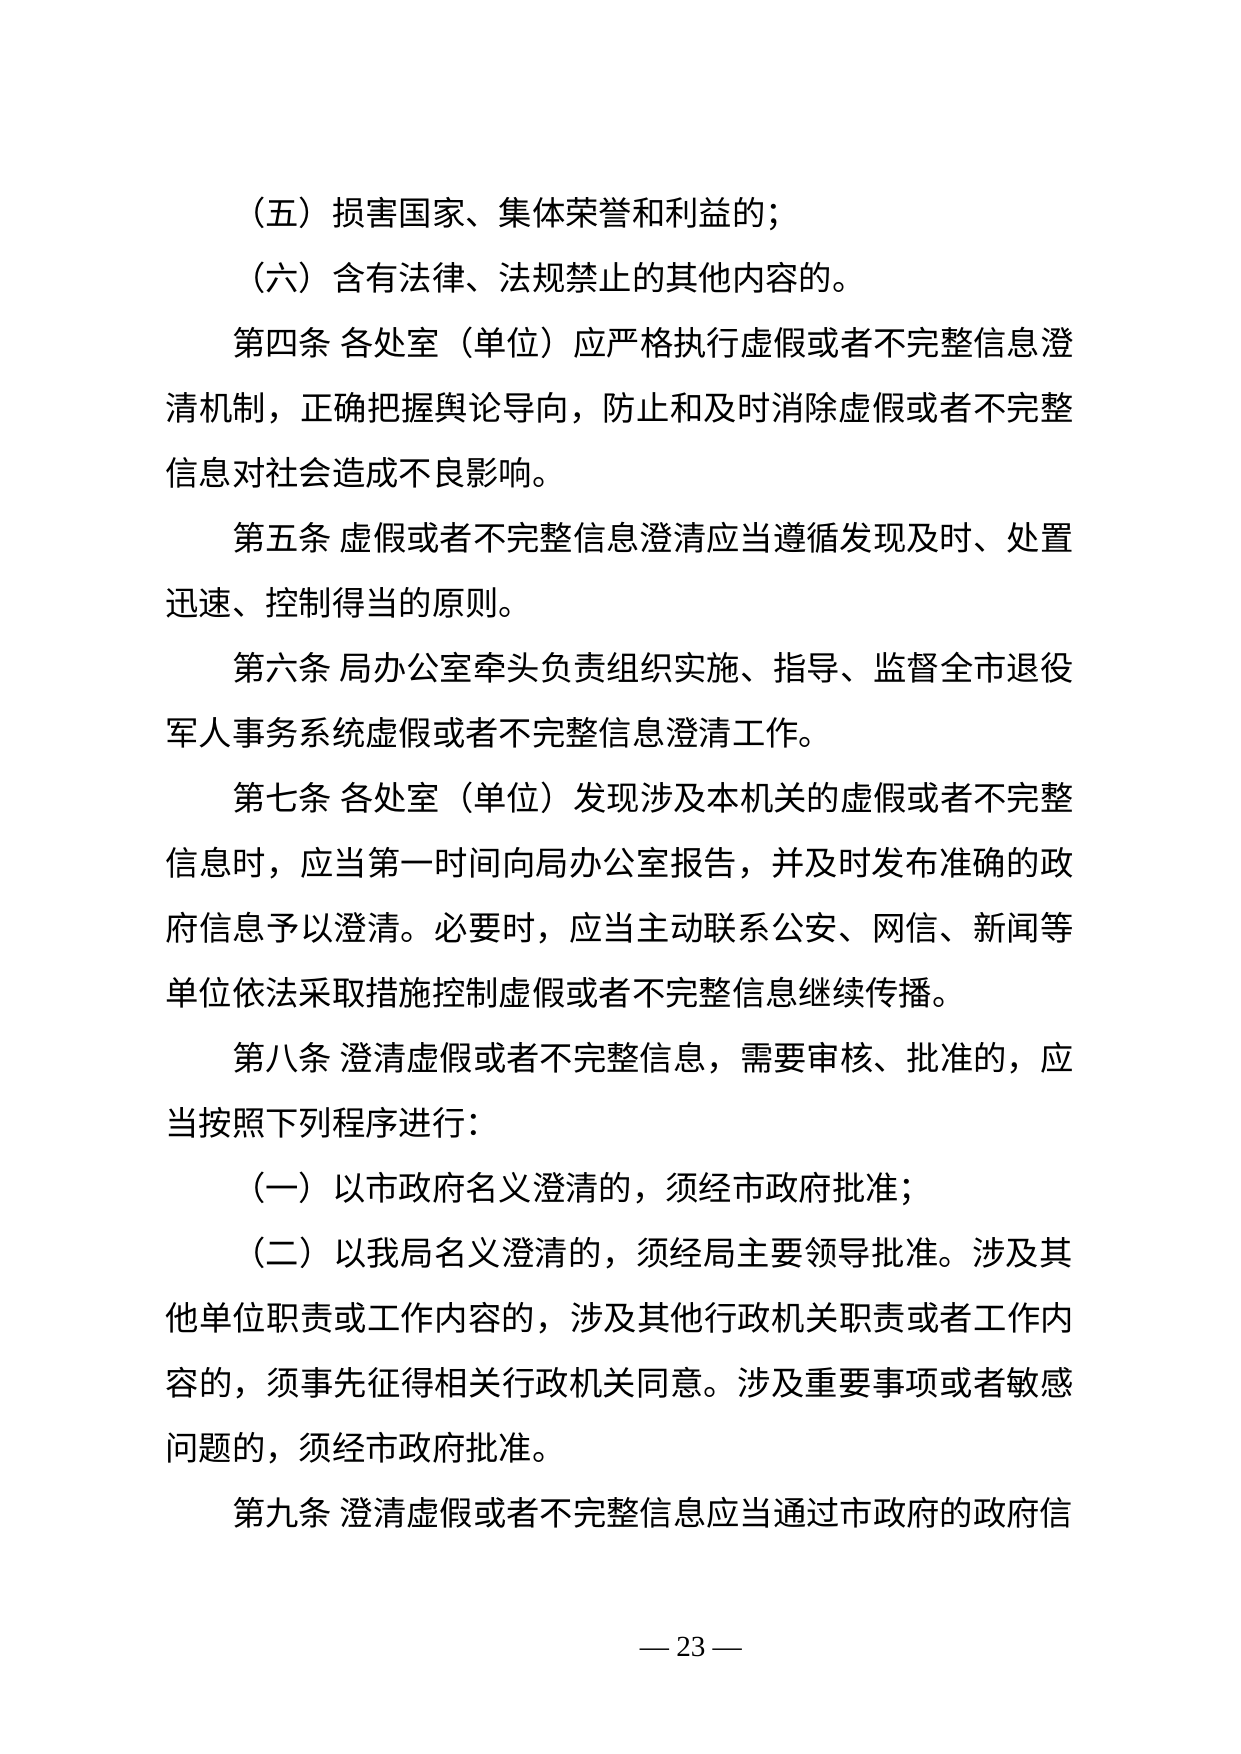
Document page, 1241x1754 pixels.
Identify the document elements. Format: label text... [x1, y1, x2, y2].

text 第四条 各处室（单位）应严格执行虚假或者不完整信息澄清机制，正确把握舆论导向，防止和及时消除虚假或者不完整信息对社会造成不良影响。 [165, 308, 1075, 503]
text 第八条 澄清虚假或者不完整信息，需要审核、批准的，应当按照下列程序进行： [165, 1023, 1075, 1153]
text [165, 1478, 1075, 1543]
text （二）以我局名义澄清的，须经局主要领导批准。涉及其他单位职责或工作内容的，涉及其他行政机关职责或者工作内容的，须事先征得相关行政机关同意。涉及重要事项或者敏感问题的，须经市政府批准。 [165, 1218, 1075, 1478]
text 第七条 各处室（单位）发现涉及本机关的虚假或者不完整信息时，应当第一时间向局办公室报告，并及时发布准确的政府信息予以澄清。必要时，应当主动联系公安、网信、新闻等单位依法采取措施控制虚假或者不完整信息继续传播。 [165, 763, 1075, 1023]
text （一）以市政府名义澄清的，须经市政府批准； [165, 1153, 1075, 1218]
text （五）损害国家、集体荣誉和利益的； [165, 178, 1075, 243]
text （六）含有法律、法规禁止的其他内容的。 [165, 243, 1075, 308]
text 第六条 局办公室牵头负责组织实施、指导、监督全市退役军人事务系统虚假或者不完整信息澄清工作。 [165, 633, 1075, 763]
text 第五条 虚假或者不完整信息澄清应当遵循发现及时、处置迅速、控制得当的原则。 [165, 503, 1075, 633]
